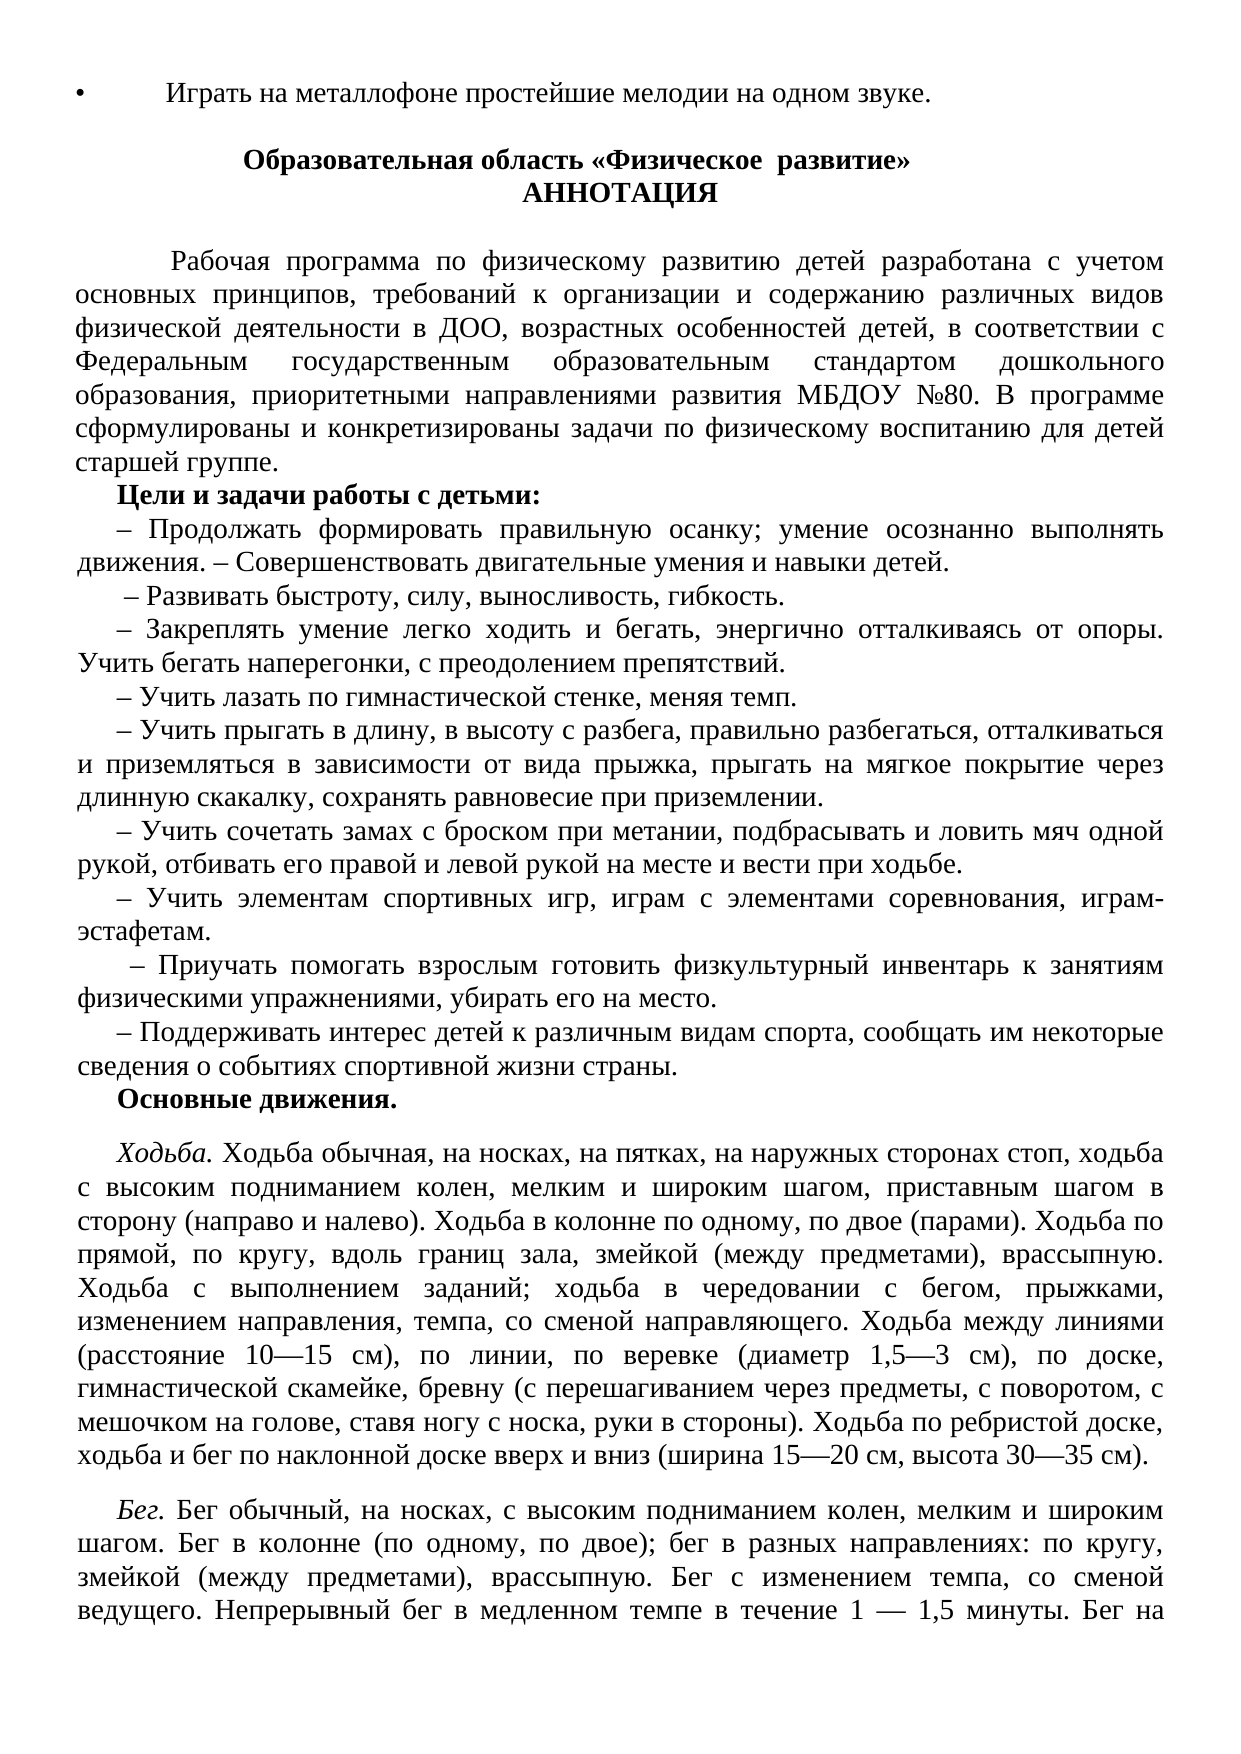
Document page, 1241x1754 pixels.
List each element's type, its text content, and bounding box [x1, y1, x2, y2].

text – Учить лазать по гимнастической стенке, меняя темп. [77, 679, 1165, 712]
text Цели и задачи работы с детьми: [77, 477, 1165, 511]
text – Продолжать формировать правильную осанку; умение осознанно выполнять движения. – Совершенствовать двигательные умения и навыки детей. [77, 511, 1165, 578]
text Основные движения. [77, 1081, 1165, 1115]
text – Закреплять умение легко ходить и бегать, энергично отталкиваясь от опоры. Учить бегать наперегонки, с преодолением препятствий. [77, 612, 1165, 679]
text – Приучать помогать взрослым готовить физкультурный инвентарь к занятиям физическими упражнениями, убирать его на место. [77, 947, 1165, 1014]
text • Играть на металлофоне простейшие мелодии на одном звуке. [75, 75, 1165, 108]
text АННОТАЦИЯ [75, 176, 1165, 209]
text – Учить элементам спортивных игр, играм с элементами соревнования, играм-эстафетам. [77, 880, 1165, 947]
text – Поддерживать интерес детей к различным видам спорта, сообщать им некоторые сведения о событиях спортивной жизни страны. [77, 1014, 1165, 1081]
text Рабочая программа по физическому развитию детей разработана с учетом основных принципов, требований к организации и содержанию различных видов физической деятельности в ДОО, возрастных особенностей детей, в соответствии с Федеральным государственным образовательным стандартом дошкольного образования, приоритетными направлениями развития МБДОУ №80. В программе сформулированы и конкретизированы задачи по физическому воспитанию для детей старшей группе. [75, 243, 1165, 477]
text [77, 1492, 1165, 1626]
text – Учить прыгать в длину, в высоту с разбега, правильно разбегаться, отталкиваться и приземляться в зависимости от вида прыжка, прыгать на мягкое покрытие через длинную скакалку, сохранять равновесие при приземлении. [77, 712, 1165, 813]
text – Учить сочетать замах с броском при метании, подбрасывать и ловить мяч одной рукой, отбивать его правой и левой рукой на месте и вести при ходьбе. [77, 813, 1165, 880]
text Ходьба. Ходьба обычная, на носках, на пятках, на наружных сторонах стоп, ходьба с высоким подниманием колен, мелким и широким шагом, приставным шагом в сторону (направо и налево). Ходьба в колонне по одному, по двое (парами). Ходьба по прямой, по кругу, вдоль границ зала, змейкой (между предметами), врассыпную. Ходьба с выполнением заданий; ходьба в чередовании с бегом, прыжками, изменением направления, темпа, со сменой направляющего. Ходьба между линиями (расстояние 10—15 см), по линии, по веревке (диаметр 1,5—3 см), по доске, гимнастической скамейке, бревну (с перешагиванием через предметы, с поворотом, с мешочком на голове, ставя ногу с носка, руки в стороны). Ходьба по ребристой доске, ходьба и бег по наклонной доске вверх и вниз (ширина 15—20 см, высота 30—35 см). [77, 1136, 1165, 1471]
text Образовательная область «Физическое развитие» [75, 142, 1165, 176]
text – Развивать быстроту, силу, выносливость, гибкость. [77, 578, 1165, 612]
